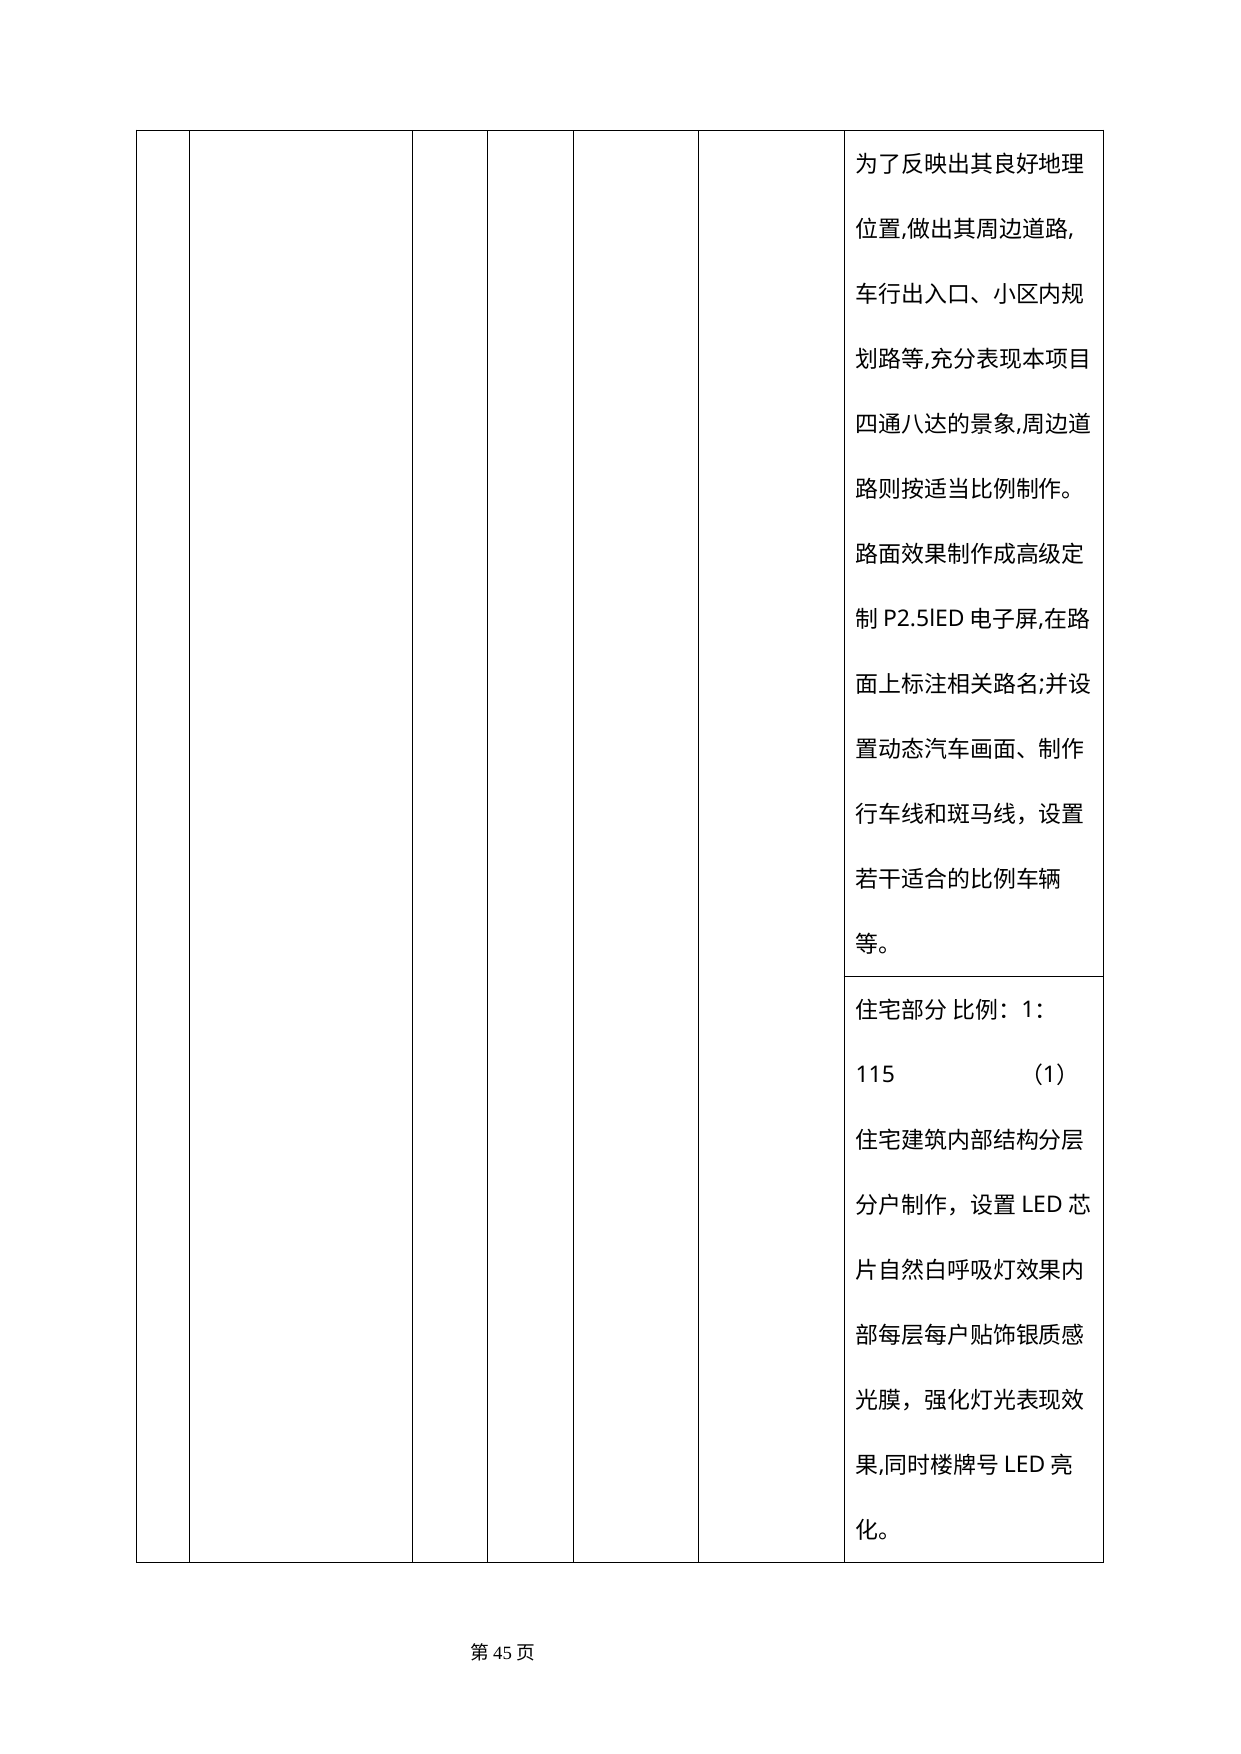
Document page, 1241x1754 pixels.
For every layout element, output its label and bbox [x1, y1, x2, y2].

table_cell [845, 131, 1103, 976]
table_cell [845, 977, 1103, 1562]
